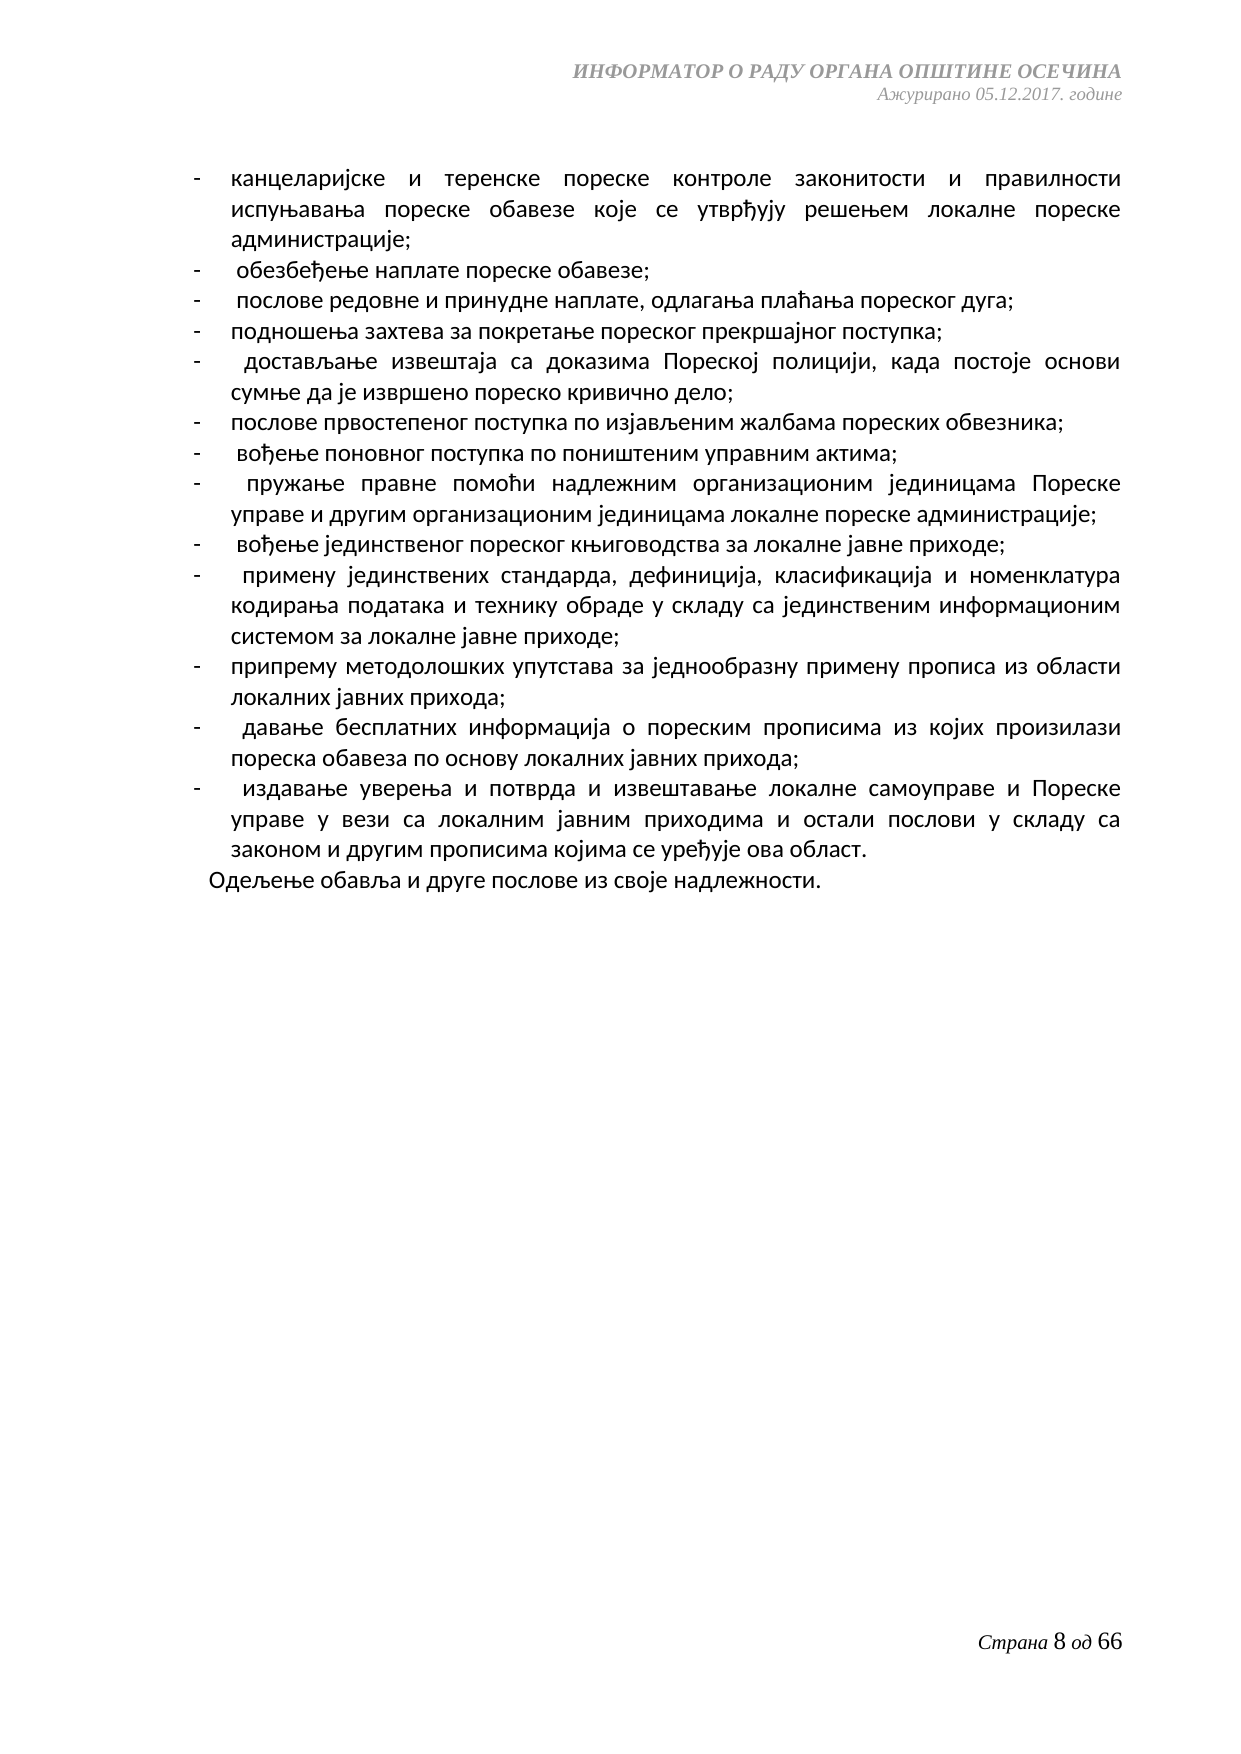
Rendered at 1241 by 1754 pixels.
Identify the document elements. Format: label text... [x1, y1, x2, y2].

list обезбеђење наплате пореске обавезе; [193, 254, 1122, 284]
list подношења захтева за покретање пореског прекршајног поступка; [193, 315, 1122, 345]
list пружање правне помоћи надлежним организационим јединицама Пореске управе и другим организационим јединицама локалне пореске администрације; [193, 467, 1122, 528]
list достављање извештаја са доказима Пореској полицији, када постоје основи сумње да је извршено пореско кривично дело; [193, 345, 1122, 406]
list послове редовне и принудне наплате, одлагања плаћања пореског дуга; [193, 284, 1122, 315]
list давање бесплатних информација о пореским прописима из којих произилази пореска обавеза по основу локалних јавних прихода; [193, 712, 1122, 773]
list припрему методолошких упутстава за једнообразну примену прописа из области локалних јавних прихода; [193, 651, 1122, 712]
list издавање уверења и потврда и извештавање локалне самоуправе и Пореске управе у вези са локалним јавним приходима и остали послови у складу са законом и другим прописима којима се уређује ова област. [193, 773, 1122, 864]
list вођење поновног поступка по поништеним управним актима; [193, 437, 1122, 467]
list канцеларијске и теренске пореске контроле законитости и правилности испуњавања пореске обавезе које се утврђују решењем локалне пореске администрације; [193, 162, 1122, 254]
list послове првостепеног поступка по изјављеним жалбама пореских обвезника; [193, 406, 1122, 437]
text Одељење обавља и друге послове из своје надлежности. [118, 864, 1122, 895]
list вођење јединственог пореског књиговодства за локалне јавне приходе; [193, 528, 1122, 559]
list примену јединствених стандарда, дефиниција, класификација и номенклатура кодирања података и технику обраде у складу са јединственим информационим системом за локалне јавне приходе; [193, 559, 1122, 651]
